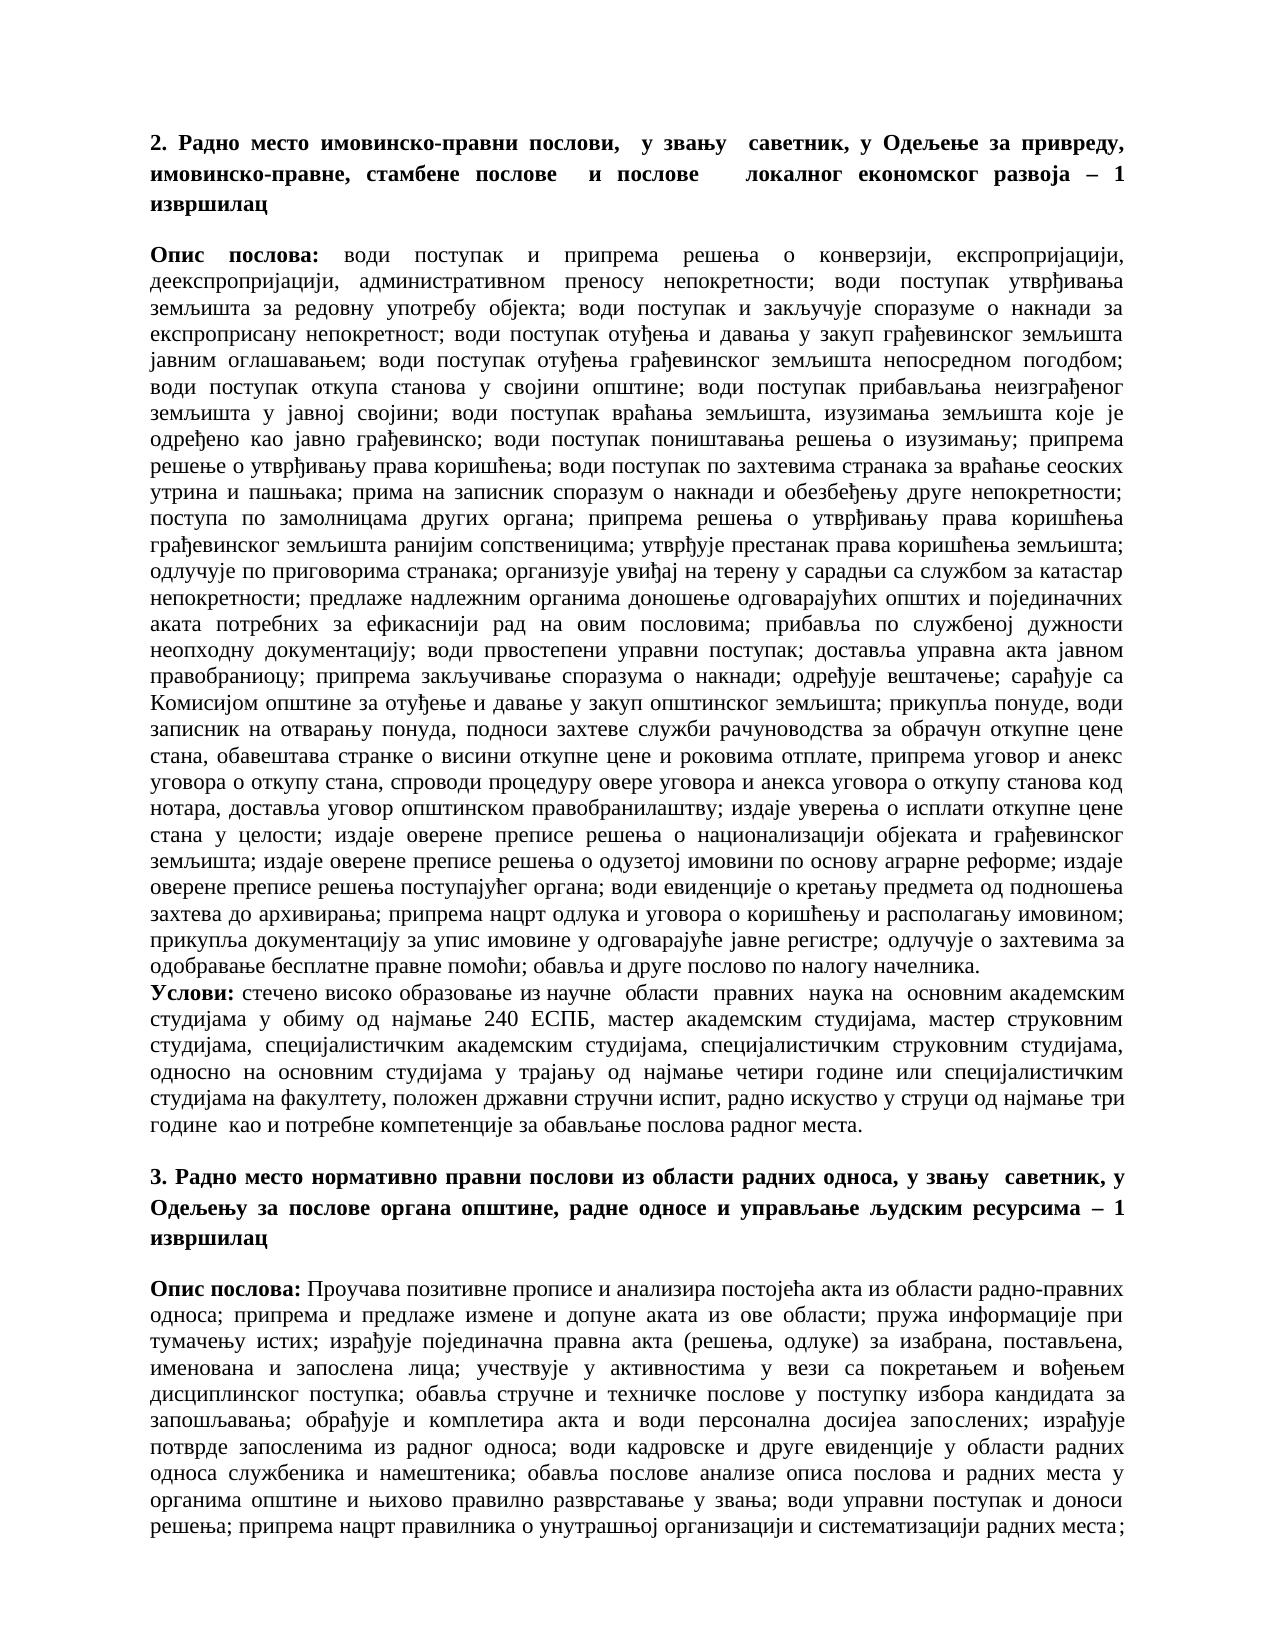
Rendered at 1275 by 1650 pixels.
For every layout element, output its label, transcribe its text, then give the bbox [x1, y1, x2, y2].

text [150, 1275, 1125, 1538]
text Опис послова: води поступак и припрема решења о конверзији, експропријацији, деекспропријацији, административном преносу непокретности; води поступак утврђивања земљишта за редовну употребу објекта; води поступак и закључује споразуме о накнади за експроприсану непокретност; води поступак отуђења и давања у закуп грађевинског земљишта јавним оглашавањем; води поступак отуђења грађевинског земљишта непосредном погодбом; води поступак откупа станова у својини општине; води поступак прибављања неизграђеног земљишта у јавној својини; води поступак враћања земљишта, изузимања земљишта које је одређено као јавно грађевинско; води поступак поништавања решења о изузимању; припрема решење о утврђивању права коришћења; води поступак по захтевима странака за враћање сеоских утрина и пашњака; прима на записник споразум о накнади и обезбеђењу друге непокретности; поступа по замолницама других органа; припрема решења о утврђивању права коришћења грађевинског земљишта ранијим сопственицима; утврђује престанак права коришћења земљишта; одлучује по приговорима странака; организује увиђај на терену у сарадњи са службом за катастар непокретности; предлаже надлежним органима доношење одговарајућих општих и појединачних аката потребних за ефикаснији рад на овим пословима; прибавља по службеној дужности неопходну документацију; води првостепени управни поступак; доставља управна акта јавном правобраниоцу; припрема закључивање споразума о накнади; одређује вештачење; сарађује са Комисијом општине за отуђење и давање у закуп општинског земљишта; прикупља понуде, води записник на отварању понуда, подноси захтеве служби рачуноводства за обрачун откупне цене стана, обавештава странке о висини откупне цене и роковима отплате, припрема уговор и анекс уговора о откупу стана, спроводи процедуру овере уговора и анекса уговора о откупу станова код нотара, доставља уговор општинском правобранилаштву; издаје уверења о исплати откупне цене стана у целости; издаје оверене преписе решења о национализацији објеката и грађевинског земљишта; издаје оверене преписе решења о одузетој имовини по основу аграрне реформе; издаје оверене преписе решења поступајућег органа; води евиденције о кретању предмета од подношења захтева до архивирања; припрема нацрт одлука и уговора о коришћењу и располагању имовином; прикупља документацију за упис имовине у одговарајуће јавне регистре; одлучује о захтевима за одобравање бесплатне правне помоћи; обавља и друге послово по налогу начелника. [150, 241, 1125, 979]
text 3. Радно место нормативно правни послови из области радних односа, у звању саветник, у Одељењу за послове органа општине, радне односе и управљање људским ресурсима – 1 извршилац [150, 1163, 1125, 1250]
text 2. Радно место имовинско-правни послови, у звању саветник, у Одељење за привреду, имовинско-правне, стамбене послове и послове локалног економског развоја – 1 извршилац [150, 129, 1125, 216]
text Услови: стечено високо образовање из научне области правних наука на основним академским студијама у обиму од најмање 240 ЕСПБ, мастер академским студијама, мастер струковним студијама, специјалистичким академским студијама, специјалистичким струковним студијама, односно на основним студијама у трајању од најмање четири године или специјалистичким студијама на факултету, положен државни стручни испит, радно искуство у струци од најмање три године као и потребне компетенције за обављање послова радног места. [150, 979, 1125, 1137]
